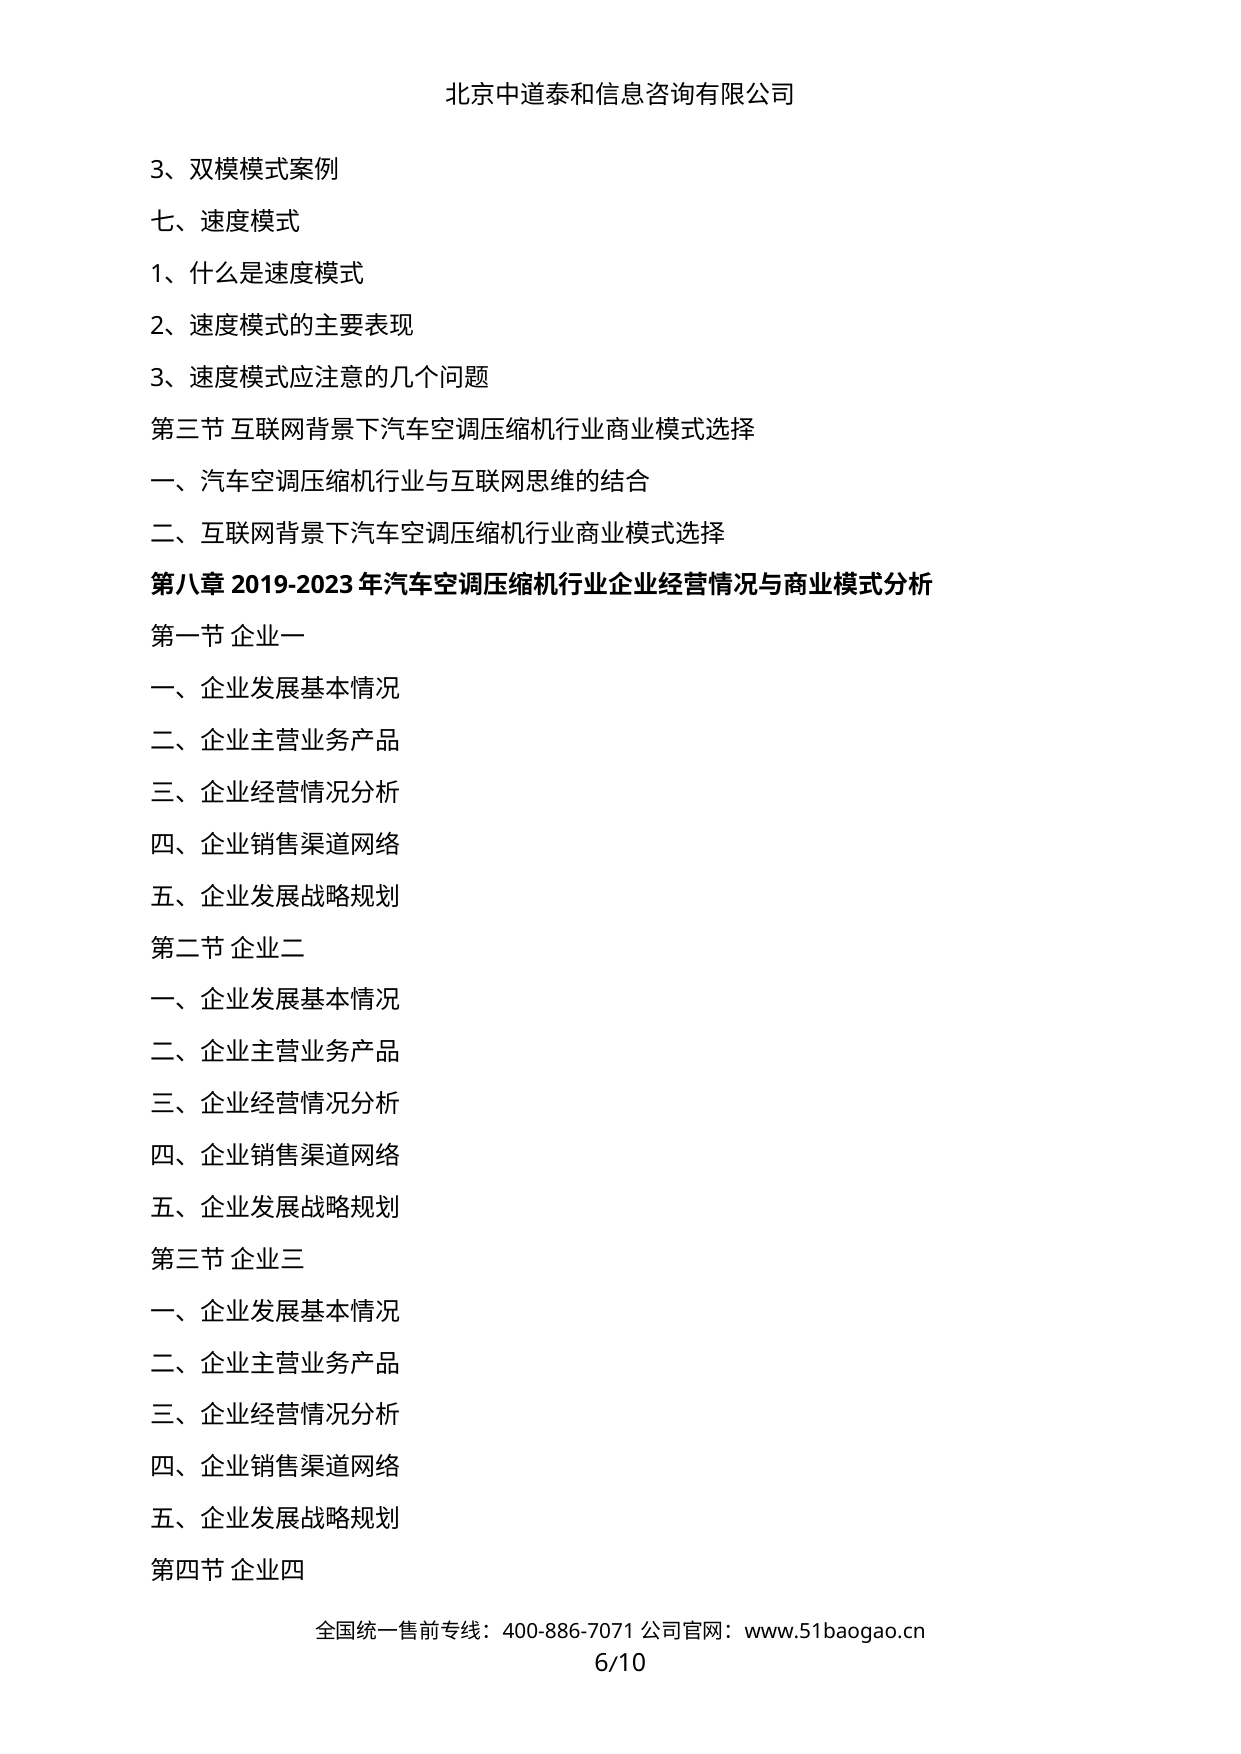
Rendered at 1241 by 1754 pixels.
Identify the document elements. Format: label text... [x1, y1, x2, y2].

text 三、企业经营情况分析 [150, 1395, 1090, 1431]
text 一、企业发展基本情况 [150, 980, 1090, 1016]
text 四、企业销售渠道网络 [150, 1447, 1090, 1483]
text 二、互联网背景下汽车空调压缩机行业商业模式选择 [150, 513, 1090, 549]
text 四、企业销售渠道网络 [150, 1136, 1090, 1172]
text 二、企业主营业务产品 [150, 721, 1090, 757]
text 一、企业发展基本情况 [150, 1291, 1090, 1327]
text 3、双模模式案例 [150, 150, 1090, 186]
text 五、企业发展战略规划 [150, 1499, 1090, 1535]
text 五、企业发展战略规划 [150, 876, 1090, 912]
text 第三节 企业三 [150, 1239, 1090, 1276]
text 第二节 企业二 [150, 928, 1090, 964]
text 2、速度模式的主要表现 [150, 306, 1090, 342]
text 二、企业主营业务产品 [150, 1343, 1090, 1379]
text 一、企业发展基本情况 [150, 669, 1090, 705]
text 第一节 企业一 [150, 617, 1090, 653]
text 第八章 2019-2023年汽车空调压缩机行业企业经营情况与商业模式分析 [150, 565, 1090, 601]
text 七、速度模式 [150, 202, 1090, 238]
text 二、企业主营业务产品 [150, 1032, 1090, 1068]
text 1、什么是速度模式 [150, 254, 1090, 290]
text 一、汽车空调压缩机行业与互联网思维的结合 [150, 461, 1090, 497]
text 三、企业经营情况分析 [150, 772, 1090, 809]
text 第三节 互联网背景下汽车空调压缩机行业商业模式选择 [150, 409, 1090, 446]
text 五、企业发展战略规划 [150, 1187, 1090, 1224]
text 第四节 企业四 [150, 1551, 1090, 1587]
text 四、企业销售渠道网络 [150, 824, 1090, 861]
text 3、速度模式应注意的几个问题 [150, 357, 1090, 394]
text 三、企业经营情况分析 [150, 1084, 1090, 1120]
